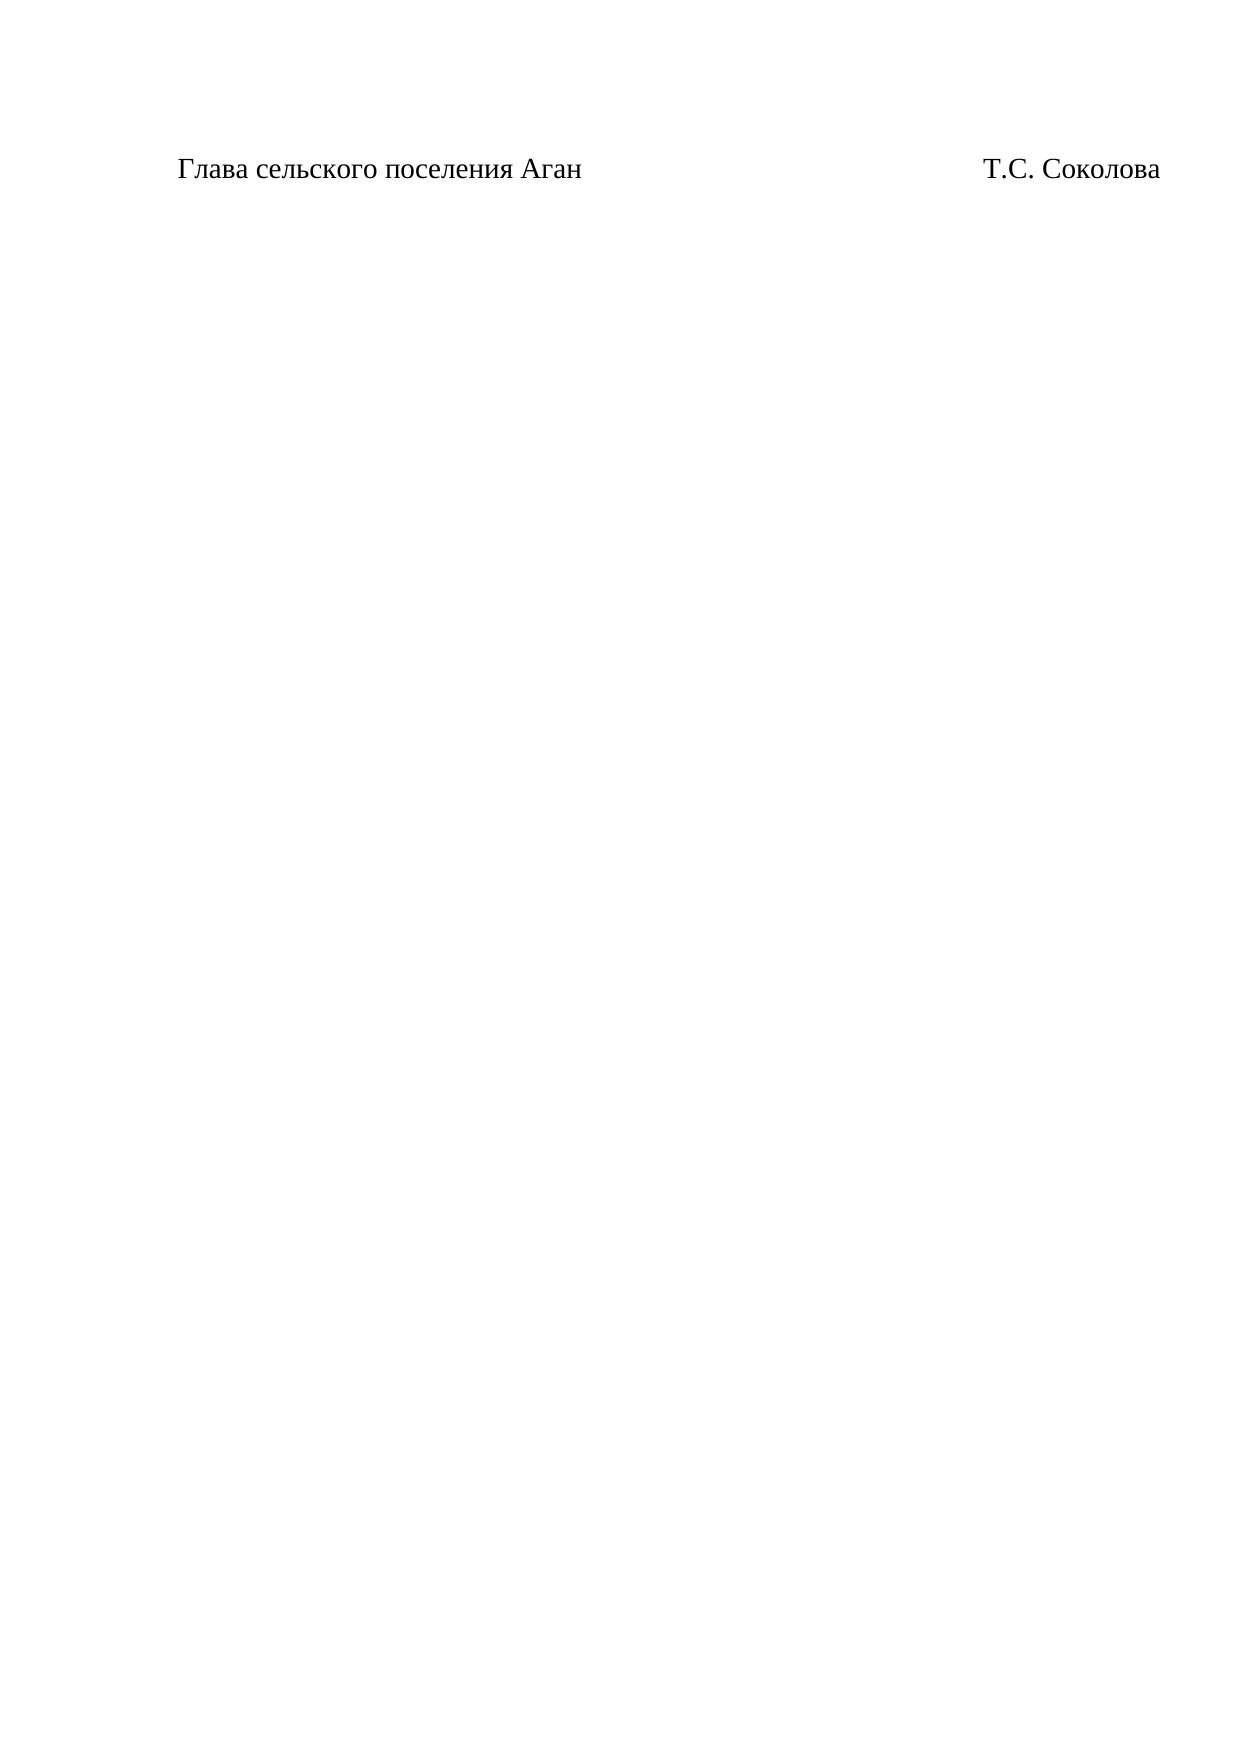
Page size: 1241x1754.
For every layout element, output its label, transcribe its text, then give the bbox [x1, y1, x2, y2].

text Глава сельского поселения Аган Т.С. Соколова [177, 152, 1181, 185]
